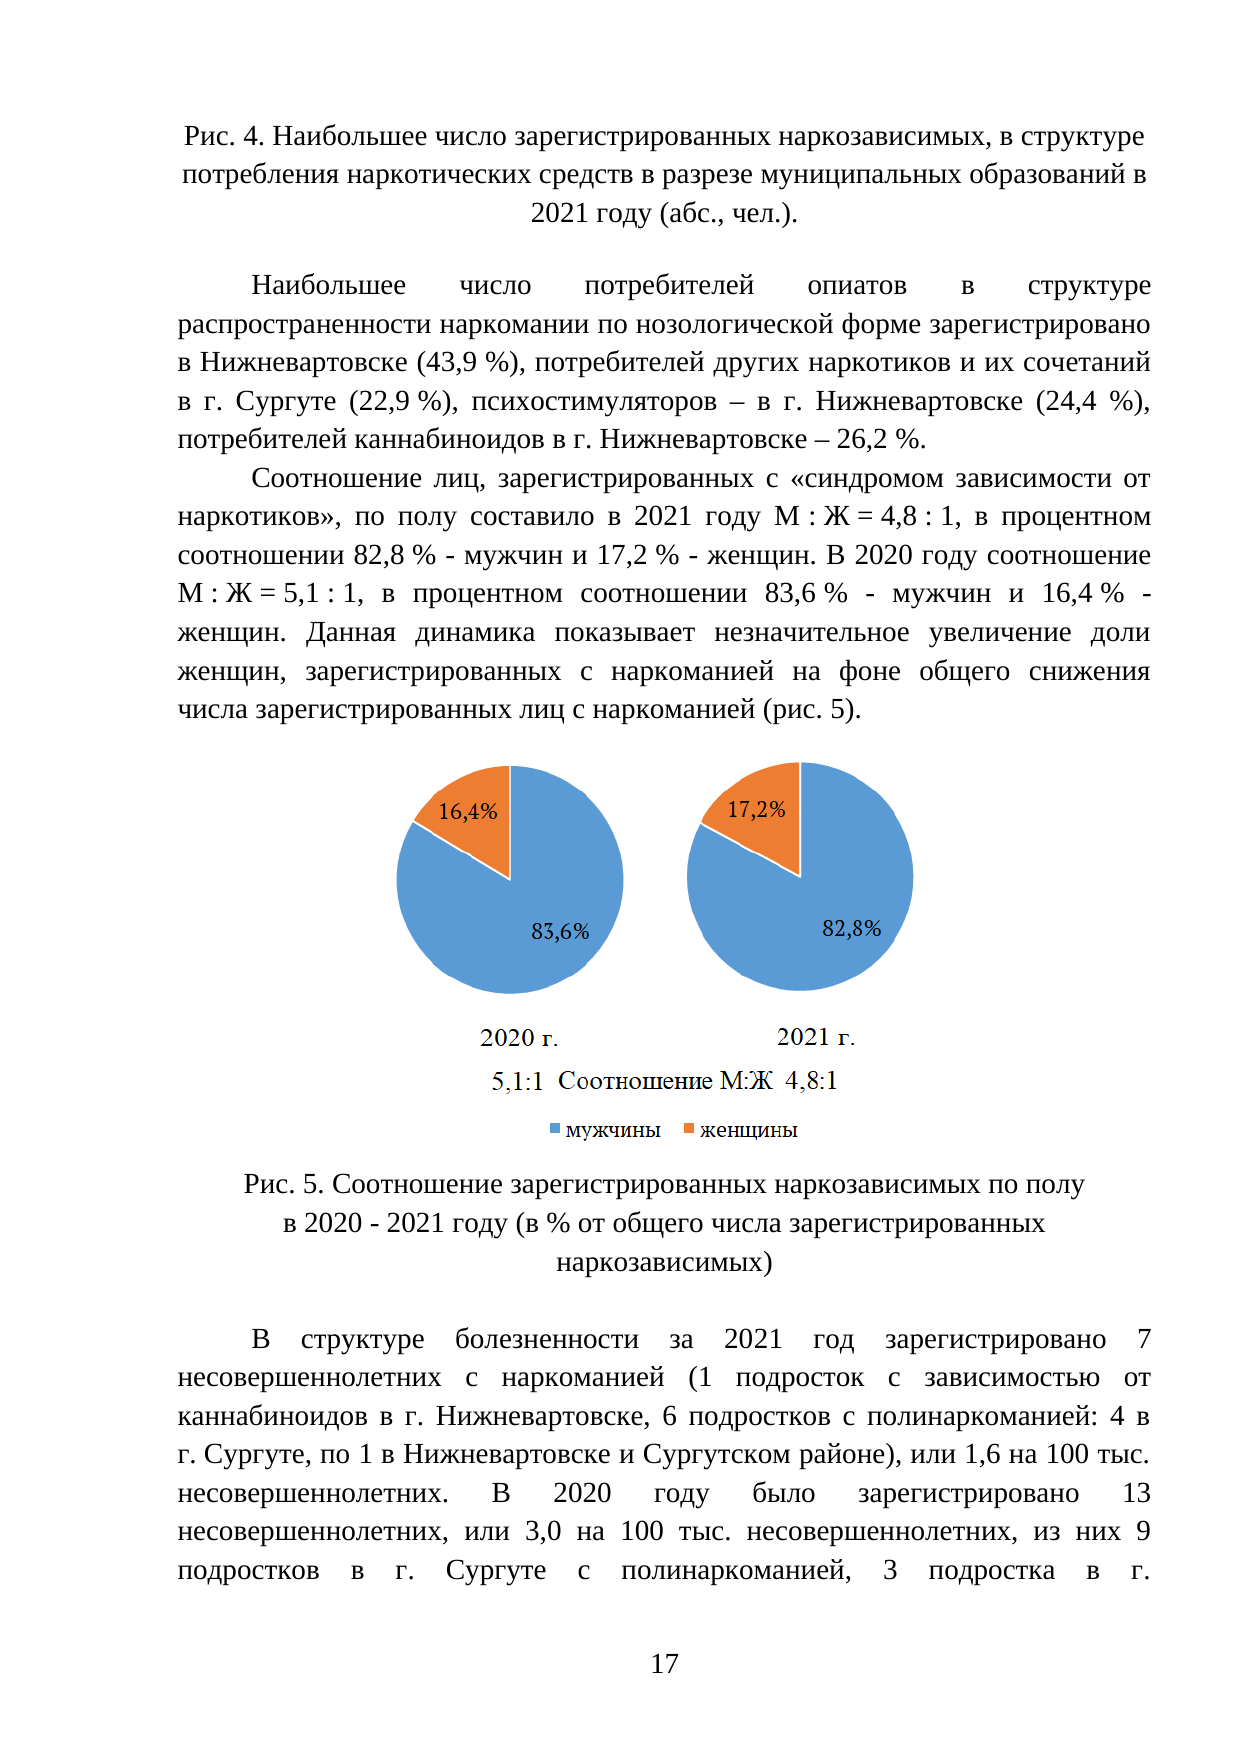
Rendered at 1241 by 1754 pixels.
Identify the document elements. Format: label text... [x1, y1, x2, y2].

text Наибольшее число потребителей опиатов в структуре распространенности наркомании по нозологической форме зарегистрировано в Нижневартовске (43,9 %), потребителей других наркотиков и их сочетаний в г. Сургуте (22,9 %), психостимуляторов – в г. Нижневартовске (24,4 %), потребителей каннабиноидов в г. Нижневартовске – 26,2 %. [177, 267, 1152, 455]
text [177, 1321, 1152, 1586]
text Рис. 4. Наибольшее число зарегистрированных наркозависимых, в структуре потребления наркотических средств в разрезе муниципальных образований в 2021 году (абс., чел.). [177, 118, 1152, 229]
picture [356, 729, 972, 1163]
text в 2020 - 2021 году (в % от общего числа зарегистрированных наркозависимых) [177, 1205, 1152, 1277]
text Рис. 5. Соотношение зарегистрированных наркозависимых по полу [177, 1167, 1152, 1200]
text Соотношение лиц, зарегистрированных с «синдромом зависимости от наркотиков», по полу составило в 2021 году М : Ж = 4,8 : 1, в процентном соотношении 82,8 % - мужчин и 17,2 % - женщин. В 2020 году соотношение М : Ж = 5,1 : 1, в процентном соотношении 83,6 % - мужчин и 16,4 % - женщин. Данная динамика показывает незначительное увеличение доли женщин, зарегистрированных с наркоманией на фоне общего снижения числа зарегистрированных лиц с наркоманией (рис. 5). [177, 460, 1152, 725]
